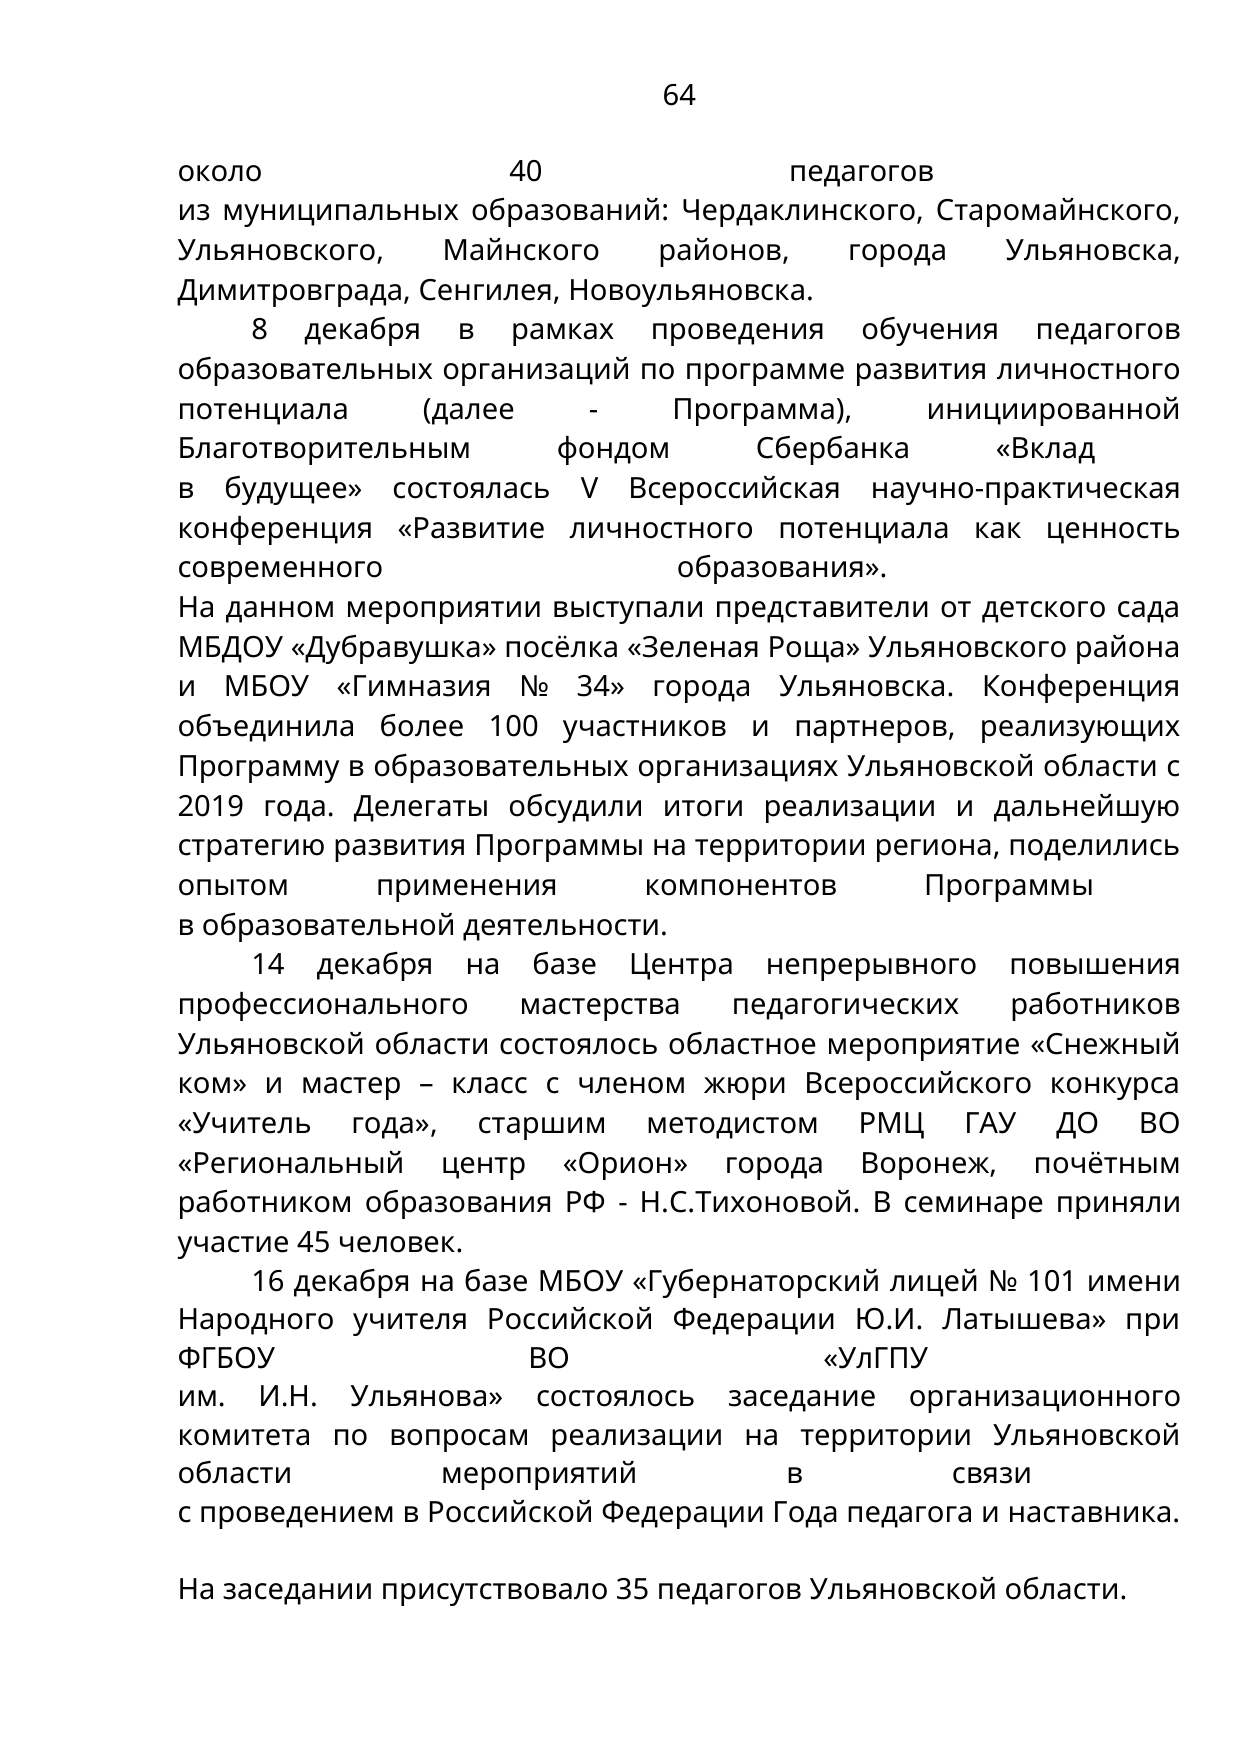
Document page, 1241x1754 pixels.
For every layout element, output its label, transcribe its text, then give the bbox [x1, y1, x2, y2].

text 16 декабря на базе МБОУ «Губернаторский лицей № 101 имени Народного учителя Российской Федерации Ю.И. Латышева» при ФГБОУ ВО «УлГПУ им. И.Н. Ульянова» состоялось заседание организационного комитета по вопросам реализации на территории Ульяновской области мероприятий в связи с проведением в Российской Федерации Года педагога и наставника. На заседании присутствовало 35 педагогов Ульяновской области. [177, 1261, 1181, 1608]
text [177, 150, 1181, 308]
text 8 декабря в рамках проведения обучения педагогов образовательных организаций по программе развития личностного потенциала (далее - Программа), инициированной Благотворительным фондом Сбербанка «Вклад в будущее» состоялась V Всероссийская научно-практическая конференция «Развитие личностного потенциала как ценность современного образования». На данном мероприятии выступали представители от детского сада МБДОУ «Дубравушка» посёлка «Зеленая Роща» Ульяновского района и МБОУ «Гимназия № 34» города Ульяновска. Конференция объединила более 100 участников и партнеров, реализующих Программу в образовательных организациях Ульяновской области с 2019 года. Делегаты обсудили итоги реализации и дальнейшую стратегию развития Программы на территории региона, поделились опытом применения компонентов Программы в образовательной деятельности. [177, 308, 1181, 943]
text 14 декабря на базе Центра непрерывного повышения профессионального мастерства педагогических работников Ульяновской области состоялось областное мероприятие «Снежный ком» и мастер – класс с членом жюри Всероссийского конкурса «Учитель года», старшим методистом РМЦ ГАУ ДО ВО «Региональный центр «Орион» города Воронеж, почётным работником образования РФ - Н.С.Тихоновой. В семинаре приняли участие 45 человек. [177, 943, 1181, 1261]
